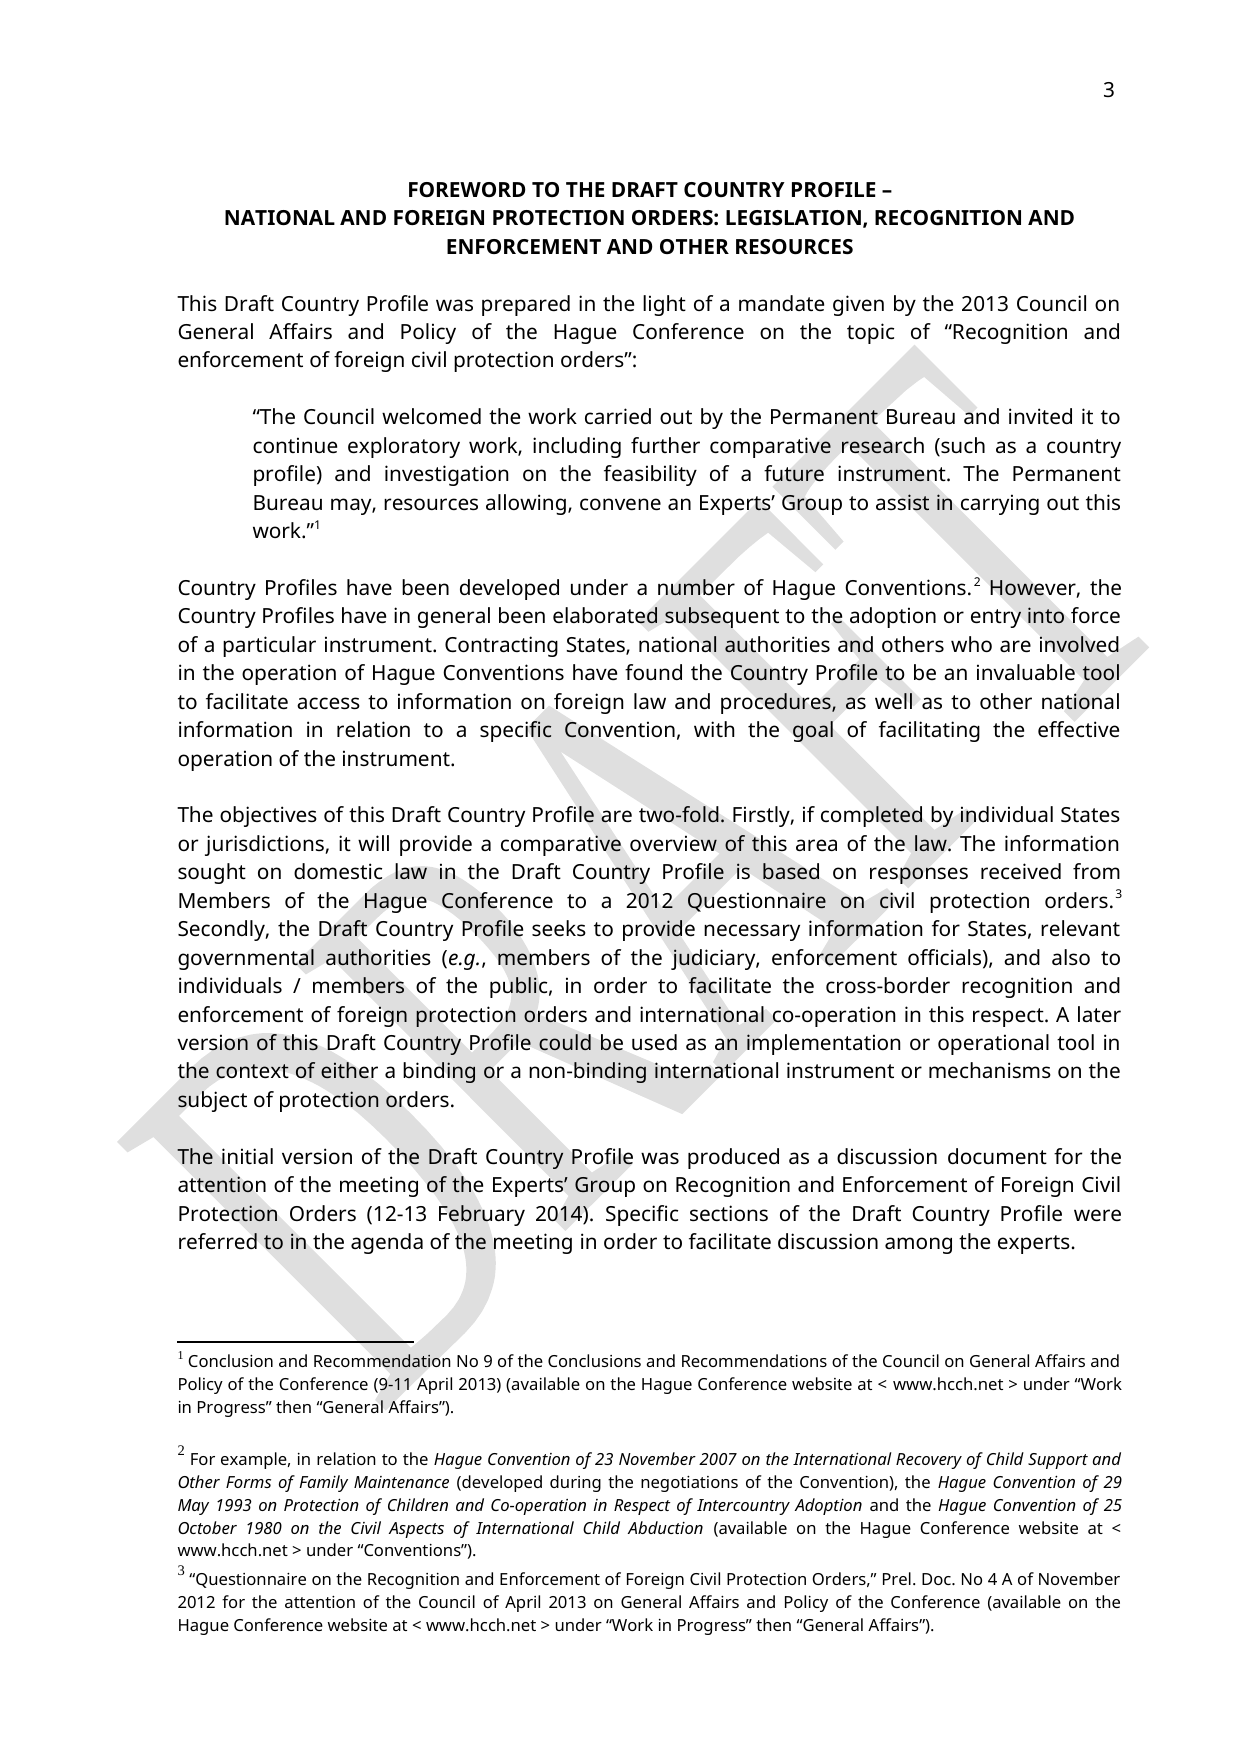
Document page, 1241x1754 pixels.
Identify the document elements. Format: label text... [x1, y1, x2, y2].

text The objectives of this Draft Country Profile are two-fold. Firstly, if completed by individual States or jurisdictions, it will provide a comparative overview of this area of the law. The information sought on domestic law in the Draft Country Profile is based on responses received from Members of the to a 2012 Questionnaire on civil protection orders. Secondly, the Draft Country Profile seeks to provide necessary information for States, relevant governmental authorities (e.g., members of the judiciary, enforcement officials), and also to individuals / members of the public, in order to facilitate the cross-border recognition and enforcement of foreign protection orders and international co-operation in this respect. A later version of this Draft Country Profile could be used as an implementation or operational tool in the context of either a binding or a non-binding international instrument or mechanisms on the subject of protection orders. [177, 801, 1122, 1113]
text FOREWORD TO THE DRAFT COUNTRY PROFILE – [177, 175, 1122, 203]
text Country Profiles have been developed under a number of Hague Conventions. However, the Country Profiles have in general been elaborated subsequent to the adoption or entry into force of a particular instrument. Contracting States, national authorities and others who are involved in the operation of Hague Conventions have found the Country Profile to be an invaluable tool to facilitate access to information on foreign law and procedures, as well as to other national information in relation to a specific Convention, with the goal of facilitating the effective operation of the instrument. [177, 573, 1122, 772]
text This Draft Country Profile was prepared in the light of a mandate given by the 2013 Council on General Affairs and Policy of the on the topic of “Recognition and enforcement of foreign civil protection orders”: [177, 289, 1122, 374]
text “The Council welcomed the work carried out by the Permanent Bureau and invited it to continue exploratory work, including further comparative research (such as a country profile) and investigation on the feasibility of a future instrument. The Permanent Bureau may, resources allowing, convene an Experts’ Group to assist in carrying out this work.” [252, 402, 1122, 545]
text NATIONAL AND FOREIGN PROTECTION ORDERS: LEGISLATION, RECOGNITION AND ENFORCEMENT AND OTHER RESOURCES [177, 203, 1122, 260]
text The initial version of the Draft Country Profile was produced as a discussion document for the attention of the meeting of the Experts’ Group on Recognition and Enforcement of Foreign Civil Protection Orders (12-13 February 2014). Specific sections of the Draft Country Profile were referred to in the agenda of the meeting in order to facilitate discussion among the experts. [177, 1142, 1122, 1256]
